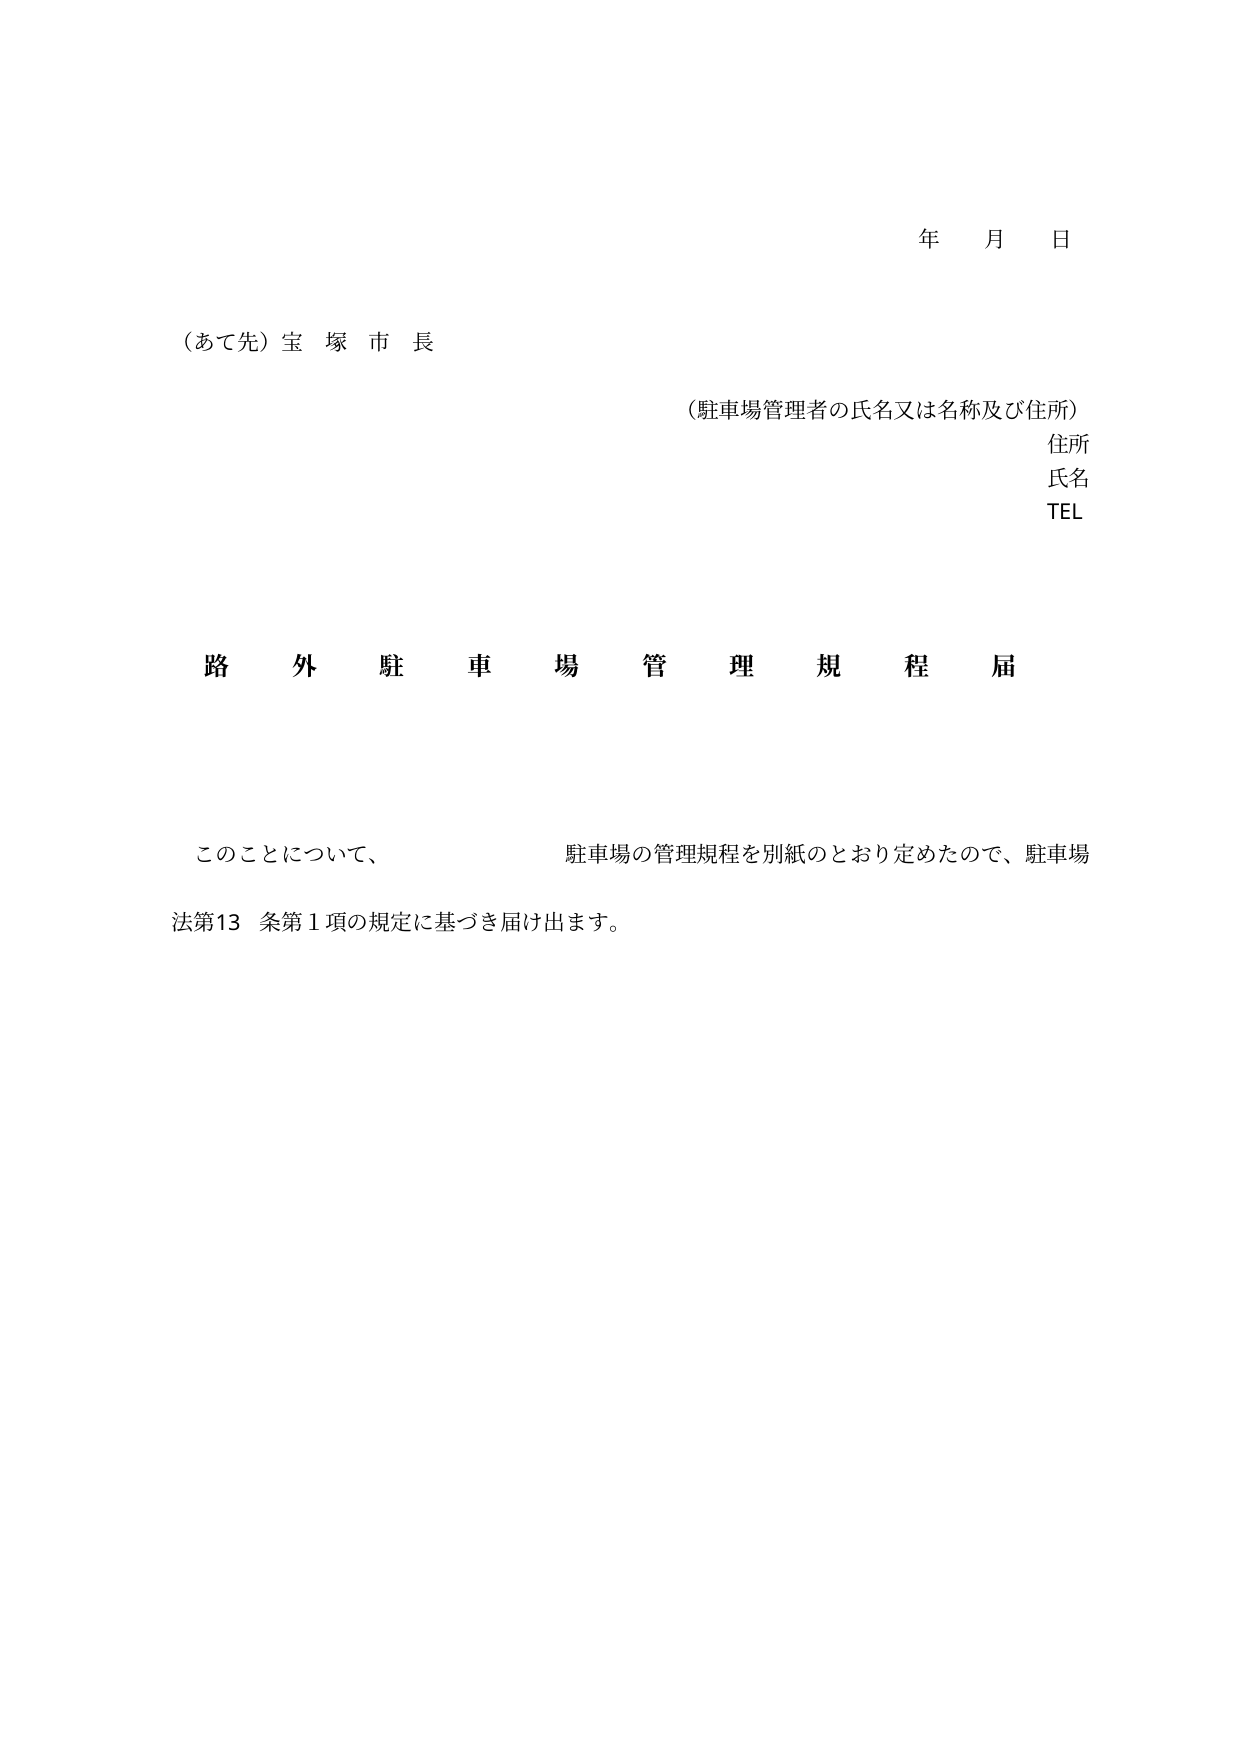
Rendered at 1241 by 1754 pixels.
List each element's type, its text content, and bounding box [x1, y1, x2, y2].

text 氏名 [150, 460, 1090, 494]
text TEL [150, 494, 1090, 528]
text このことについて、 駐車場の管理規程を別紙のとおり定めたので、駐車場法第13条第１項の規定に基づき届け出ます。 [150, 836, 1090, 938]
text （あて先）宝 塚 市 長 [150, 323, 1090, 357]
text （駐車場管理者の氏名又は名称及び住所） [150, 392, 1090, 426]
text 住所 [150, 426, 1090, 460]
text 年 月 日 [150, 221, 1072, 255]
text 路 外 駐 車 場 管 理 規 程 届 [150, 631, 1090, 699]
